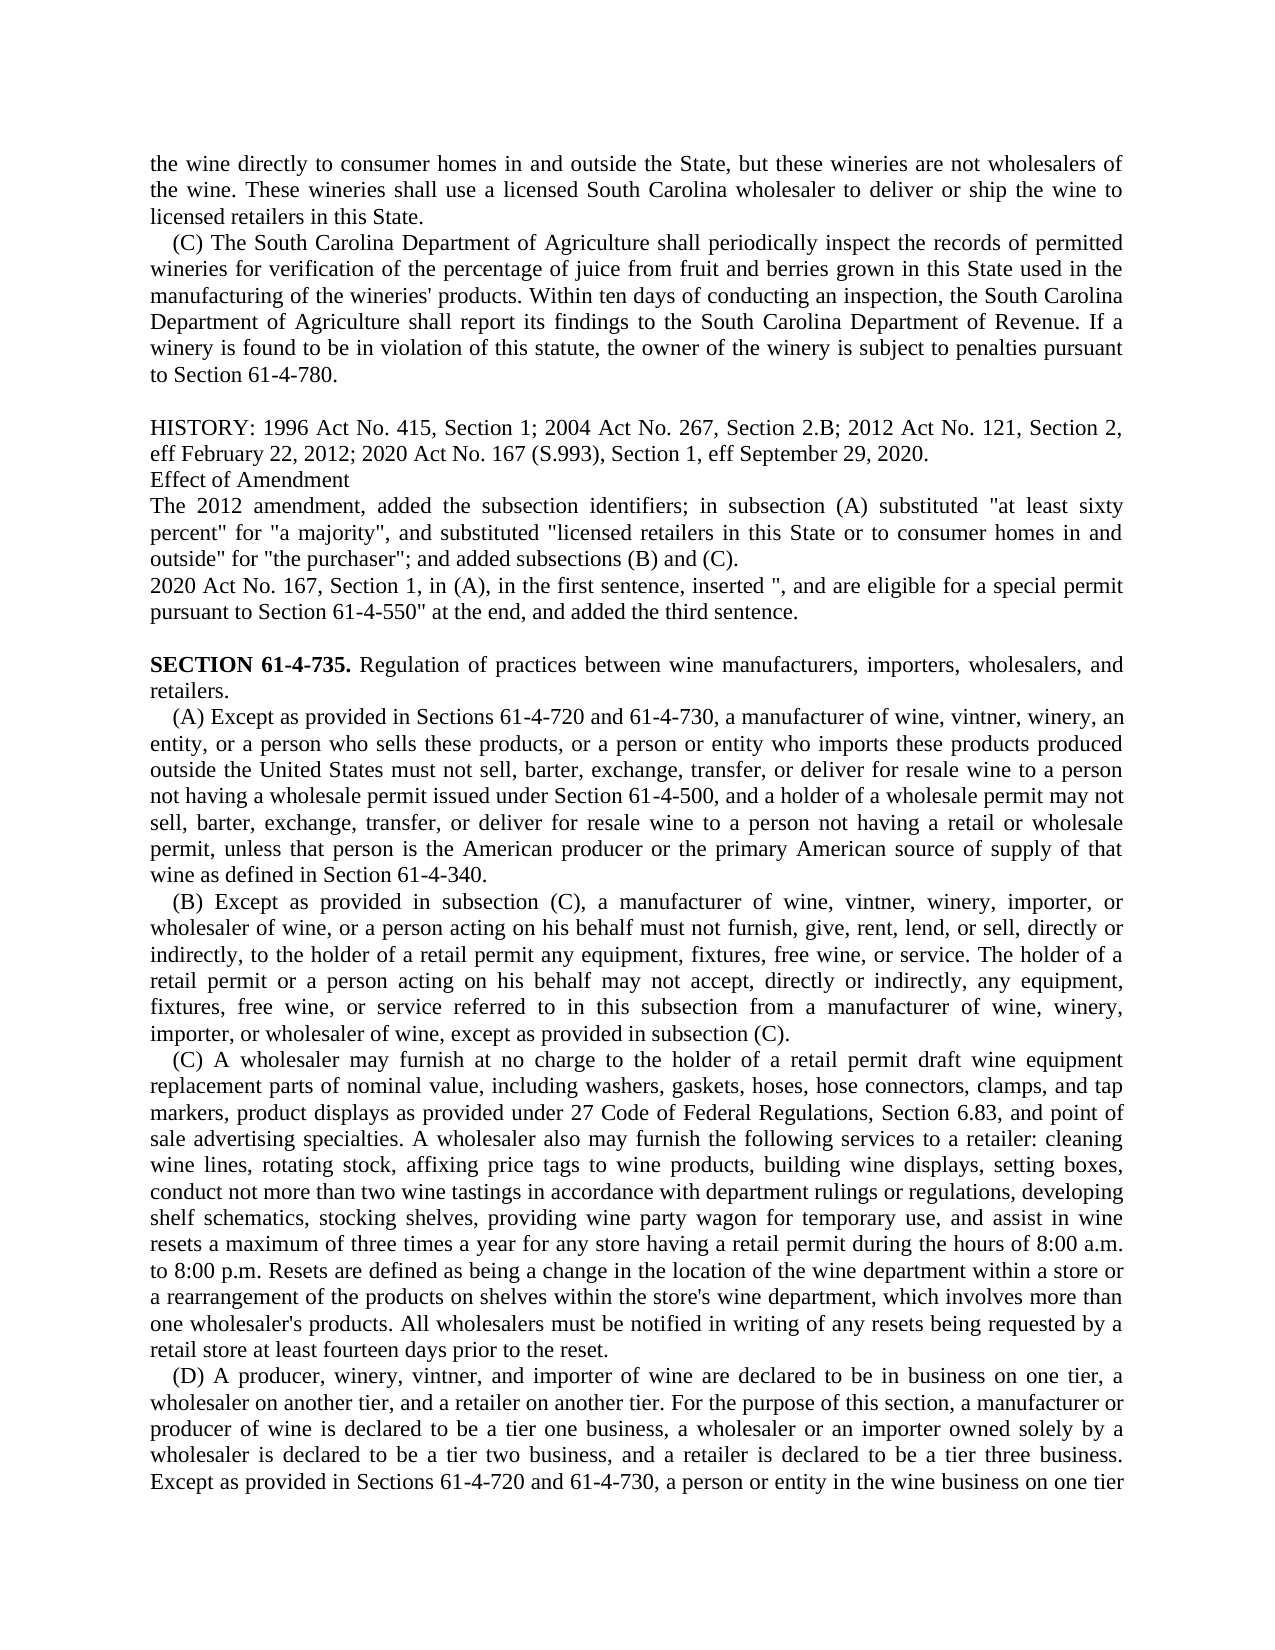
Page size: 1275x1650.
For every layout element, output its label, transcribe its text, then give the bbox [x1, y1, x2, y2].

text (C) The South Carolina Department of Agriculture shall periodically inspect the records of permitted wineries for verification of the percentage of juice from fruit and berries grown in this State used in the manufacturing of the wineries' products. Within ten days of conducting an inspection, the South Carolina Department of Agriculture shall report its findings to the South Carolina Department of Revenue. If a winery is found to be in violation of this statute, the owner of the winery is subject to penalties pursuant to Section 61-4-780. [150, 229, 1125, 387]
text Effect of Amendment [150, 466, 1125, 493]
text 2020 Act No. 167, Section 1, in (A), in the first sentence, inserted ", and are eligible for a special permit pursuant to Section 61-4-550" at the end, and added the third sentence. [150, 572, 1125, 624]
text HISTORY: 1996 Act No. 415, Section 1; 2004 Act No. 267, Section 2.B; 2012 Act No. 121, Section 2, eff February 22, 2012; 2020 Act No. 167 (S.993), Section 1, eff September 29, 2020. [150, 413, 1125, 466]
text (B) Except as provided in subsection (C), a manufacturer of wine, vintner, winery, importer, or wholesaler of wine, or a person acting on his behalf must not furnish, give, rent, lend, or sell, directly or indirectly, to the holder of a retail permit any equipment, fixtures, free wine, or service. The holder of a retail permit or a person acting on his behalf may not accept, directly or indirectly, any equipment, fixtures, free wine, or service referred to in this subsection from a manufacturer of wine, winery, importer, or wholesaler of wine, except as provided in subsection (C). [150, 888, 1125, 1046]
text (C) A wholesaler may furnish at no charge to the holder of a retail permit draft wine equipment replacement parts of nominal value, including washers, gaskets, hoses, hose connectors, clamps, and tap markers, product displays as provided under 27 Code of Federal Regulations, Section 6.83, and point of sale advertising specialties. A wholesaler also may furnish the following services to a retailer: cleaning wine lines, rotating stock, affixing price tags to wine products, building wine displays, setting boxes, conduct not more than two wine tastings in accordance with department rulings or regulations, developing shelf schematics, stocking shelves, providing wine party wagon for temporary use, and assist in wine resets a maximum of three times a year for any store having a retail permit during the hours of 8:00 a.m. to 8:00 p.m. Resets are defined as being a change in the location of the wine department within a store or a rearrangement of the products on shelves within the store's wine department, which involves more than one wholesaler's products. All wholesalers must be notified in writing of any resets being requested by a retail store at least fourteen days prior to the reset. [150, 1046, 1125, 1362]
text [150, 150, 1125, 229]
text (A) Except as provided in Sections 61-4-720 and 61-4-730, a manufacturer of wine, vintner, winery, an entity, or a person who sells these products, or a person or entity who imports these products produced outside the United States must not sell, barter, exchange, transfer, or deliver for resale wine to a person not having a wholesale permit issued under Section 61-4-500, and a holder of a wholesale permit may not sell, barter, exchange, transfer, or deliver for resale wine to a person not having a retail or wholesale permit, unless that person is the American producer or the primary American source of supply of that wine as defined in Section 61-4-340. [150, 703, 1125, 888]
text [150, 1362, 1125, 1494]
text SECTION 61-4-735. Regulation of practices between wine manufacturers, importers, wholesalers, and retailers. [150, 651, 1125, 703]
text The 2012 amendment, added the subsection identifiers; in subsection (A) substituted "at least sixty percent" for "a majority", and substituted "licensed retailers in this State or to consumer homes in and outside" for "the purchaser"; and added subsections (B) and (C). [150, 493, 1125, 572]
